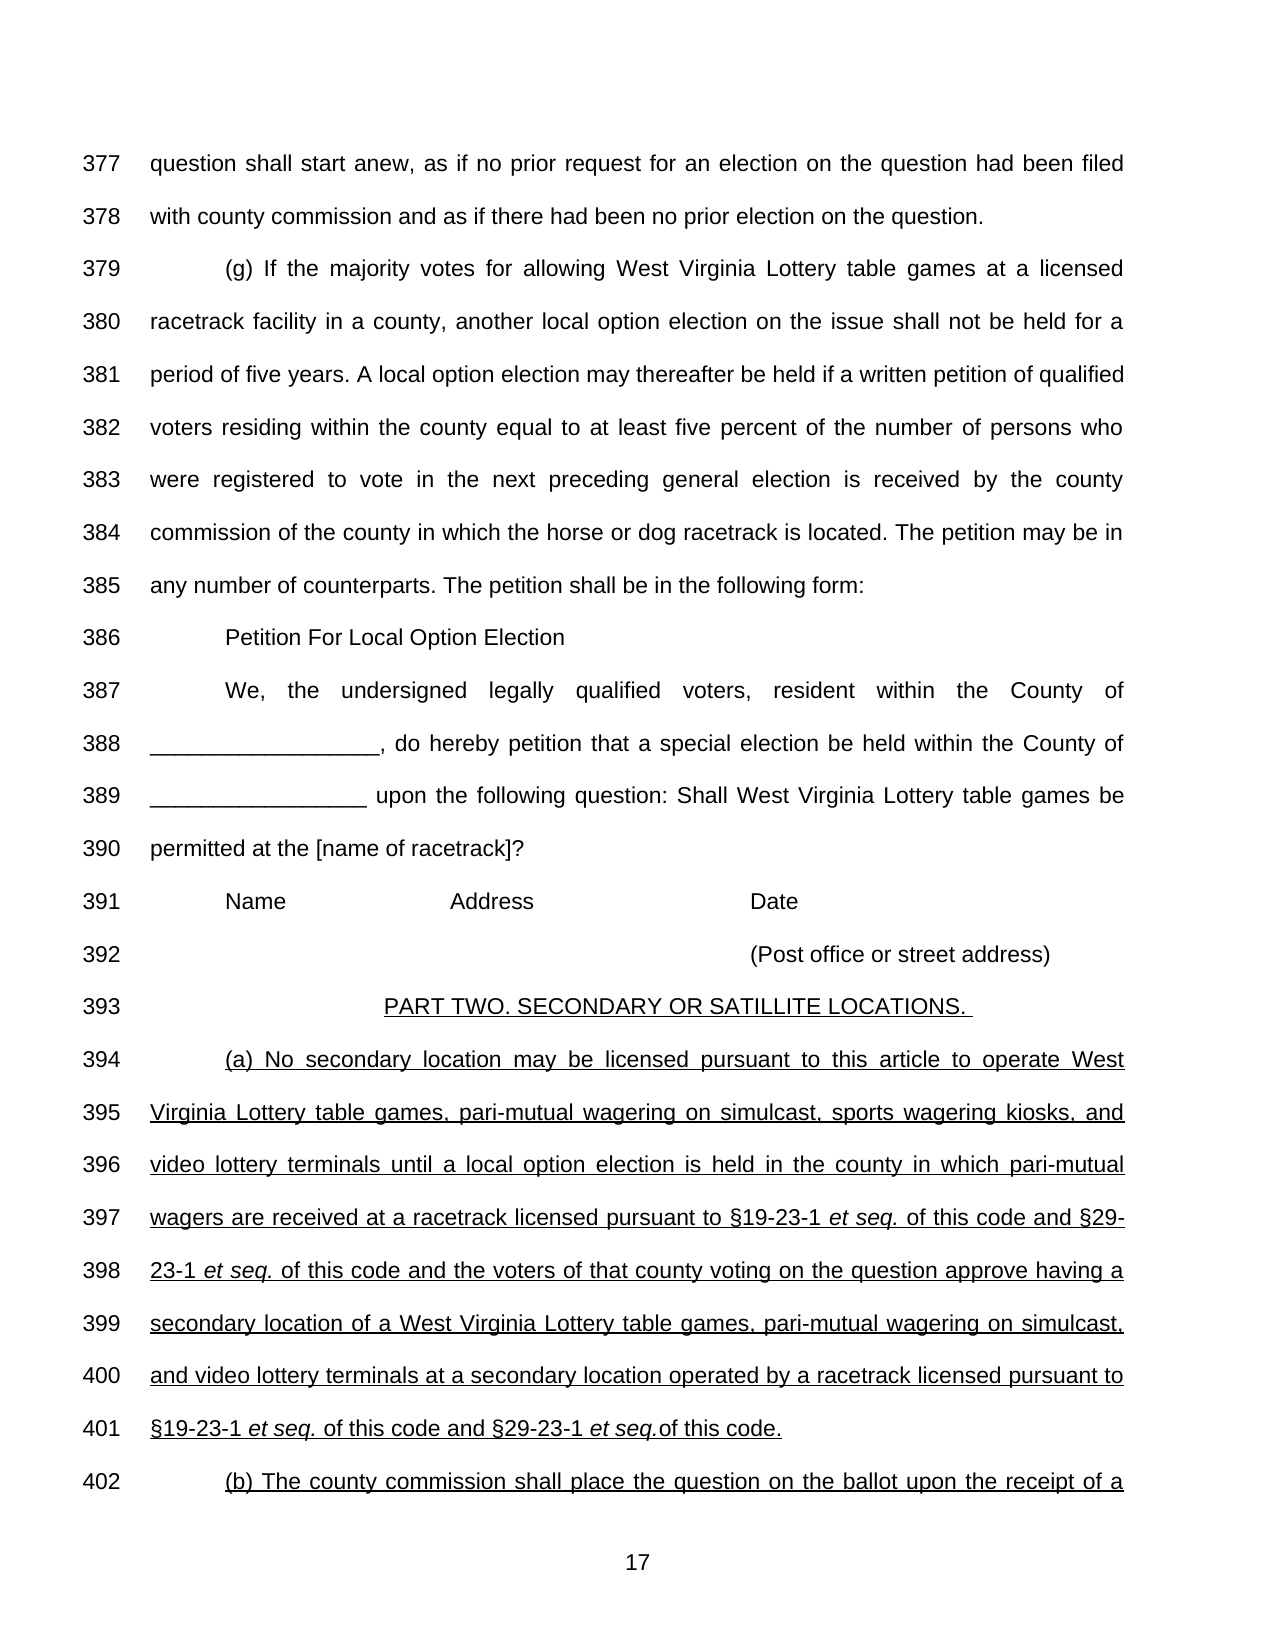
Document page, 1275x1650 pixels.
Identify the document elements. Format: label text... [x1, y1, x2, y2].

text PART TWO. SECONDARY OR SATILLITE LOCATIONS. [150, 993, 1125, 1020]
text Petition For Local Option Election [150, 624, 1125, 651]
text (a) No secondary location may be licensed pursuant to this article to operate West Virginia Lottery table games, pari-mutual wagering on simulcast, sports wagering kiosks, and video lottery terminals until a local option election is held in the county in which pari-mutual wagers are received at a racetrack licensed pursuant to §19-23-1 et seq. of this code and §29-23-1 et seq. of this code and the voters of that county voting on the question approve having a secondary location of a West Virginia Lottery table games, pari-mutual wagering on simulcast, and video lottery terminals at a secondary location operated by a racetrack licensed pursuant to §19-23-1 et seq. of this code and §29-23-1 et seq.of this code. [150, 1123, 1125, 1174]
text Name Address Date [150, 888, 1125, 914]
text (a) No secondary location may be licensed pursuant to this article to operate West Virginia Lottery table games, pari-mutual wagering on simulcast, sports wagering kiosks, and video lottery terminals until a local option election is held in the county in which pari-mutual wagers are received at a racetrack licensed pursuant to §19-23-1 et seq. of this code and §29-23-1 et seq. of this code and the voters of that county voting on the question approve having a secondary location of a West Virginia Lottery table games, pari-mutual wagering on simulcast, and video lottery terminals at a secondary location operated by a racetrack licensed pursuant to §19-23-1 et seq. of this code and §29-23-1 et seq.of this code. [150, 1228, 1125, 1441]
text (g) If the majority votes for allowing West Virginia Lottery table games at a licensed racetrack facility in a county, another local option election on the issue shall not be held for a period of five years. A local option election may thereafter be held if a written petition of qualified voters residing within the county equal to at least five percent of the number of persons who were registered to vote in the next preceding general election is received by the county commission of the county in which the horse or dog racetrack is located. The petition may be in any number of counterparts. The petition shall be in the following form: [150, 255, 1125, 598]
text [150, 150, 1125, 229]
text (a) No secondary location may be licensed pursuant to this article to operate West Virginia Lottery table games, pari-mutual wagering on simulcast, sports wagering kiosks, and video lottery terminals until a local option election is held in the county in which pari-mutual wagers are received at a racetrack licensed pursuant to §19-23-1 et seq. of this code and §29-23-1 et seq. of this code and the voters of that county voting on the question approve having a secondary location of a West Virginia Lottery table games, pari-mutual wagering on simulcast, and video lottery terminals at a secondary location operated by a racetrack licensed pursuant to §19-23-1 et seq. of this code and §29-23-1 et seq.of this code. [150, 1175, 1125, 1227]
text We, the undersigned legally qualified voters, resident within the County of __________________, do hereby petition that a special election be held within the County of _________________ upon the following question: Shall West Virginia Lottery table games be permitted at the [name of racetrack]? [150, 677, 1125, 862]
text (Post office or street address) [675, 941, 1125, 967]
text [150, 1468, 1125, 1494]
text (a) No secondary location may be licensed pursuant to this article to operate West Virginia Lottery table games, pari-mutual wagering on simulcast, sports wagering kiosks, and video lottery terminals until a local option election is held in the county in which pari-mutual wagers are received at a racetrack licensed pursuant to §19-23-1 et seq. of this code and §29-23-1 et seq. of this code and the voters of that county voting on the question approve having a secondary location of a West Virginia Lottery table games, pari-mutual wagering on simulcast, and video lottery terminals at a secondary location operated by a racetrack licensed pursuant to §19-23-1 et seq. of this code and §29-23-1 et seq.of this code. [150, 1046, 1125, 1121]
